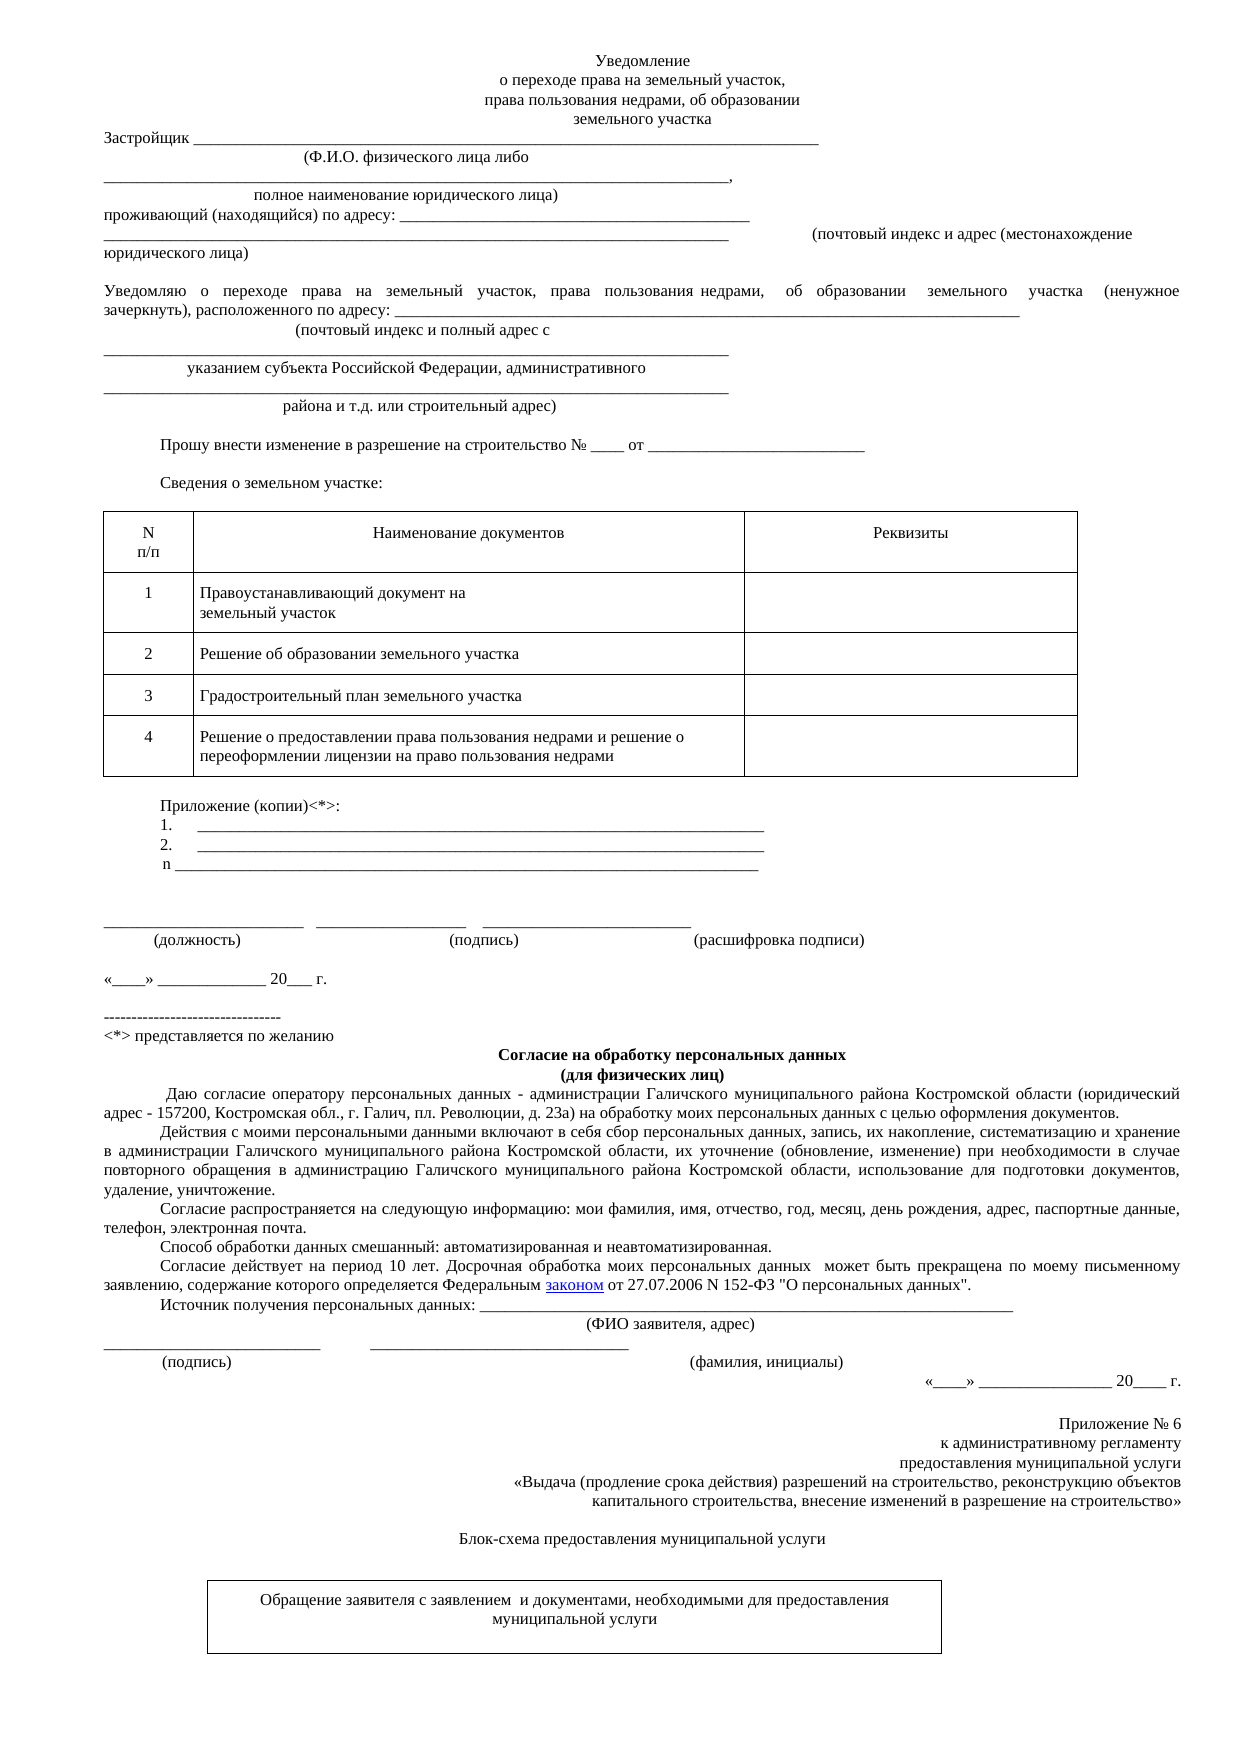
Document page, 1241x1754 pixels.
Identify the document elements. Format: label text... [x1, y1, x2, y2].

table_cell 3 [104, 675, 193, 715]
text Блок-схема предоставления муниципальной услуги [103, 1529, 1181, 1548]
text n ______________________________________________________________________ [162, 853, 1181, 873]
text района и т.д. или строительный адрес) [103, 396, 1181, 415]
text «Выдача (продление срока действия) разрешений на строительство, реконструкцию объектов капитального строительства, внесение изменений в разрешение на строительство» [487, 1472, 1181, 1510]
text Сведения о земельном участке: [103, 473, 1181, 492]
text полное наименование юридического лица) [103, 185, 1181, 204]
text <*> представляется по желанию [103, 1026, 1181, 1045]
table_cell Решение об образовании земельного участка [194, 633, 744, 674]
table_header Реквизиты [745, 512, 1077, 572]
text ___________________________________________________________________________, [103, 166, 1181, 185]
text Даю согласие оператору персональных данных - администрации Галичского муниципального района Костромской области (юридический адрес - 157200, Костромская обл., г. Галич, пл. Революции, д. 23а) на обработку моих персональных данных с целью оформления документов. [103, 1083, 1181, 1122]
table_header N п/п [104, 512, 193, 572]
text (почтовый индекс и полный адрес с [103, 319, 1181, 338]
table_cell 1 [104, 573, 193, 632]
text ________________________ __________________ _________________________ [103, 911, 1181, 930]
text (Ф.И.О. физического лица либо [103, 147, 1181, 166]
text Согласие действует на период 10 лет. Досрочная обработка моих персональных данных может быть прекращена по моему письменному заявлению, содержание которого определяется Федеральным законом от 27.07.2006 N 152-ФЗ "О персональных данных". [103, 1256, 1181, 1294]
table_cell [745, 633, 1077, 674]
text предоставления муниципальной услуги [103, 1452, 1181, 1472]
table_cell [745, 675, 1077, 715]
text Источник получения персональных данных: ________________________________________________________________ [103, 1294, 1181, 1313]
table_cell [745, 573, 1077, 632]
text к административному регламенту [103, 1433, 1181, 1452]
text Приложение (копии)<*>: [103, 796, 1181, 815]
text Способ обработки данных смешанный: автоматизированная и неавтоматизированная. [103, 1237, 1181, 1256]
text Прошу внести изменение в разрешение на строительство № ____ от __________________________ [103, 434, 1181, 453]
text проживающий (находящийся) по адресу: __________________________________________ [103, 204, 1181, 223]
table_header Наименование документов [194, 512, 744, 572]
text Уведомляю о переходе права на земельный участок, права пользования недрами, об образовании земельного участка (ненужное зачеркнуть), расположенного по адресу: ___________________________________________________________________________ [103, 281, 1181, 319]
text Согласие распространяется на следующую информацию: мои фамилия, имя, отчество, год, месяц, день рождения, адрес, паспортные данные, телефон, электронная почта. [103, 1198, 1181, 1237]
text земельного участка [103, 108, 1181, 128]
text (для физических лиц) [103, 1064, 1181, 1083]
text (подпись) (фамилия, инициалы) [103, 1352, 1181, 1371]
text __________________________ _______________________________ [103, 1333, 1181, 1352]
table_cell [745, 716, 1077, 776]
text ___________________________________________________________________________ [103, 377, 1181, 396]
text ___________________________________________________________________________ [103, 338, 1181, 358]
text указанием субъекта Российской Федерации, административного [103, 358, 1181, 377]
text «____» ________________ 20____ г. [487, 1371, 1181, 1390]
table_cell Решение о предоставлении права пользования недрами и решение о переоформлении лицензии на право пользования недрами [194, 716, 744, 776]
text Уведомление [103, 51, 1181, 70]
table_cell 4 [104, 716, 193, 776]
text Приложение № 6 [487, 1414, 1181, 1433]
text (ФИО заявителя, адрес) [103, 1313, 1181, 1333]
list ____________________________________________________________________ [160, 815, 1181, 834]
text Действия с моими персональными данными включают в себя сбор персональных данных, запись, их накопление, систематизацию и хранение в администрации Галичского муниципального района Костромской области, их уточнение (обновление, изменение) при необходимости в случае повторного обращения в администрацию Галичского муниципального района Костромской области, использование для подготовки документов, удаление, уничтожение. [103, 1122, 1181, 1198]
table_cell Правоустанавливающий документ на земельный участок [194, 573, 744, 632]
text Согласие на обработку персональных данных [103, 1045, 1181, 1064]
list ____________________________________________________________________ [160, 834, 1181, 853]
text (должность) (подпись) (расшифровка подписи) [103, 930, 1181, 949]
text о переходе права на земельный участок, [103, 70, 1181, 89]
table_cell 2 [104, 633, 193, 674]
text права пользования недрами, об образовании [103, 89, 1181, 108]
text -------------------------------- [103, 1007, 1181, 1026]
table_cell Градостроительный план земельного участка [194, 675, 744, 715]
text «____» _____________ 20___ г. [103, 968, 1181, 988]
text ___________________________________________________________________________ (почтовый индекс и адрес (местонахождение юридического лица) [103, 223, 1181, 262]
text Застройщик ___________________________________________________________________________ [103, 128, 1181, 147]
